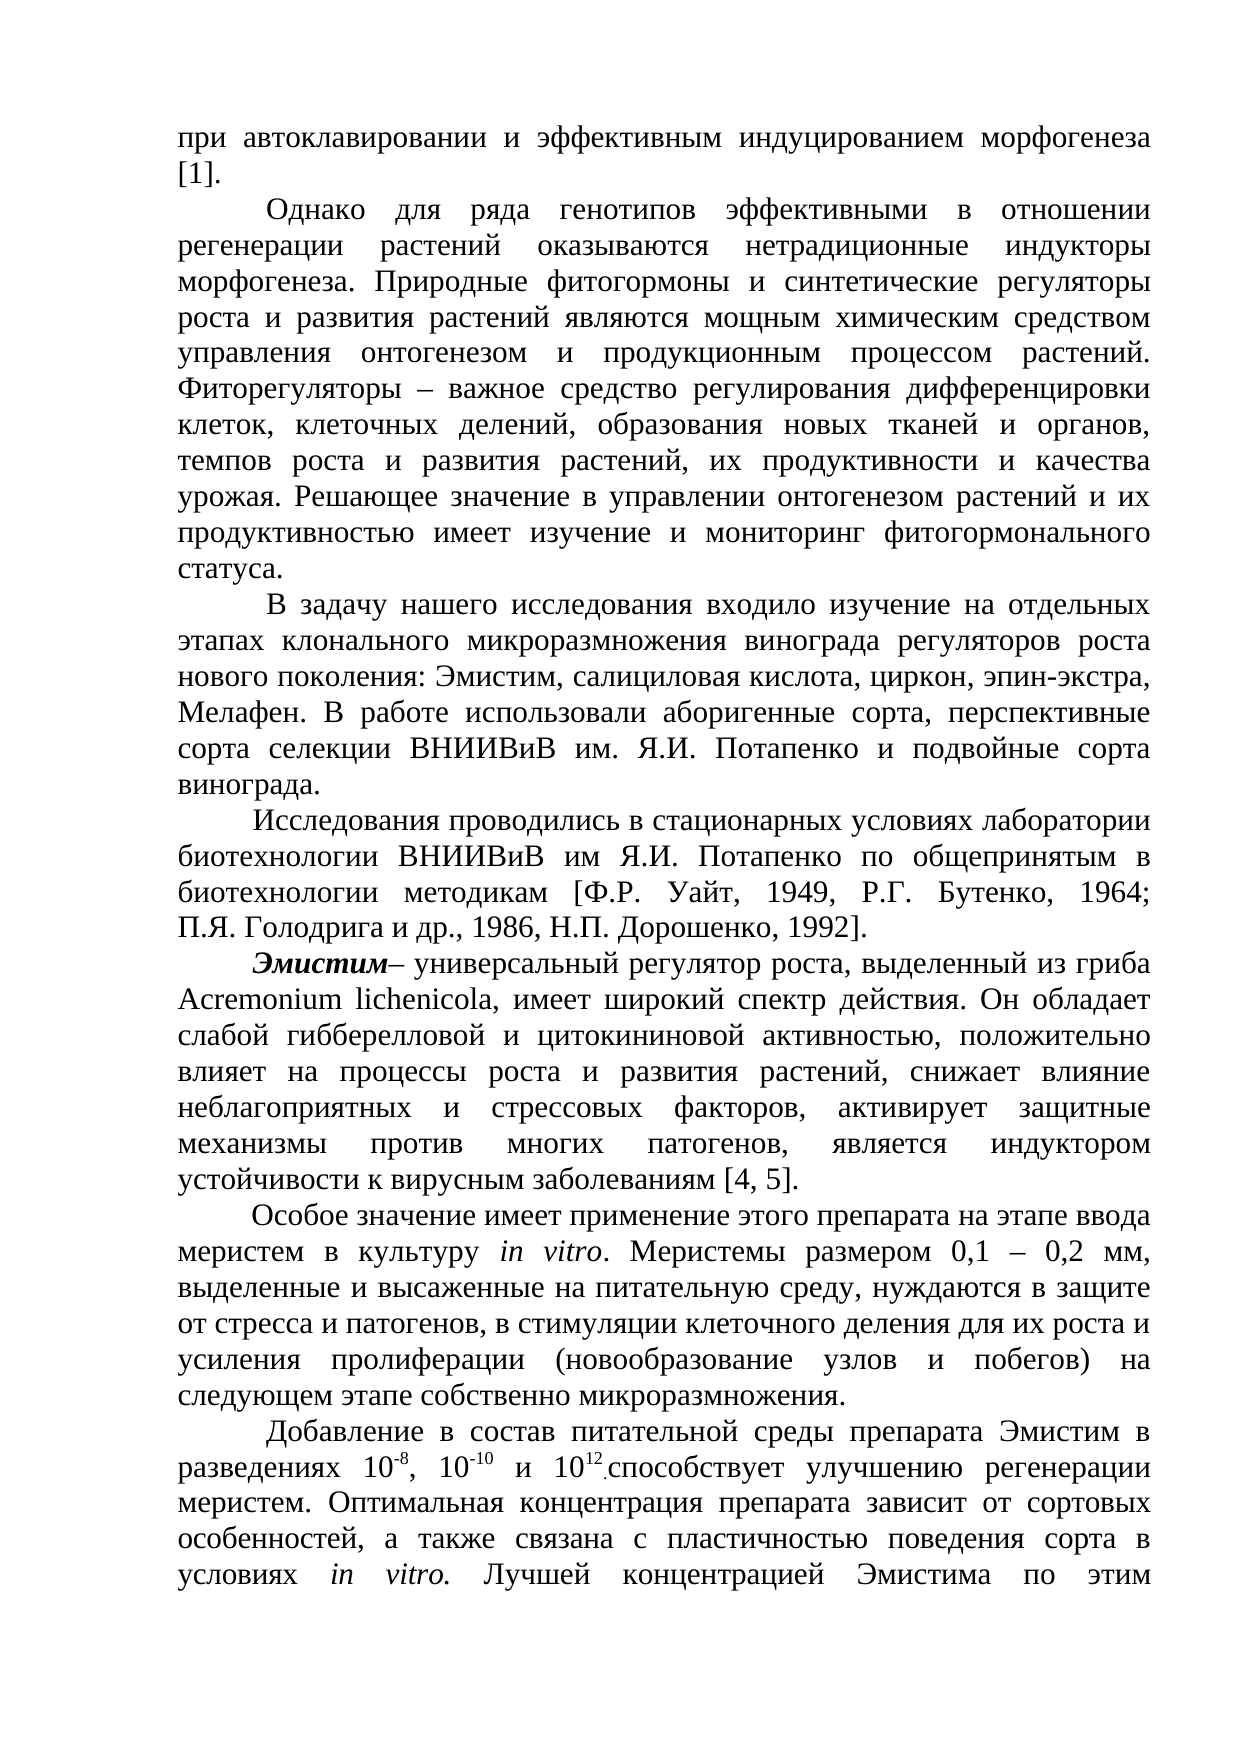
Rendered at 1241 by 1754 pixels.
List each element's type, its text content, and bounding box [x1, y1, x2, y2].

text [177, 1412, 1152, 1592]
text Эмистим– универсальный регулятор роста, выделенный из гриба Acremonium lichenicola, имеет широкий спектр действия. Он обладает слабой гибберелловой и цитокининовой активностью, положительно влияет на процессы роста и развития растений, снижает влияние неблагоприятных и стрессовых факторов, активирует защитные механизмы против многих патогенов, является индуктором устойчивости к вирусным заболеваниям [4, 5]. [177, 945, 1152, 1196]
text Особое значение имеет применение этого препарата на этапе ввода меристем в культуру in vitro. Меристемы размером 0,1 – 0,2 мм, выделенные и высаженные на питательную среду, нуждаются в защите от стресса и патогенов, в стимуляции клеточного деления для их роста и усиления пролиферации (новообразование узлов и побегов) на следующем этапе собственно микроразмножения. [177, 1196, 1152, 1412]
text Однако для ряда генотипов эффективными в отношении регенерации растений оказываются нетрадиционные индукторы морфогенеза. Природные фитогормоны и синтетические регуляторы роста и развития растений являются мощным химическим средством управления онтогенезом и продукционным процессом растений. Фиторегуляторы – важное средство регулирования дифференцировки клеток, клеточных делений, образования новых тканей и органов, темпов роста и развития растений, их продуктивности и качества урожая. Решающее значение в управлении онтогенезом растений и их продуктивностью имеет изучение и мониторинг фитогормонального статуса. [177, 190, 1152, 585]
text В задачу нашего исследования входило изучение на отдельных этапах клонального микроразмножения винограда регуляторов роста нового поколения: Эмистим, салициловая кислота, циркон, эпин-экстра, Мелафен. В работе использовали аборигенные сорта, перспективные сорта селекции ВНИИВиВ им. Я.И. Потапенко и подвойные сорта винограда. [177, 585, 1152, 801]
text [177, 118, 1152, 190]
text Исследования проводились в стационарных условиях лаборатории биотехнологии ВНИИВиВ им Я.И. Потапенко по общепринятым в биотехнологии методикам [Ф.Р. Уайт, 1949, Р.Г. Бутенко, 1964; П.Я. Голодрига и др., 1986, Н.П. Дорошенко, 1992]. [177, 801, 1152, 945]
